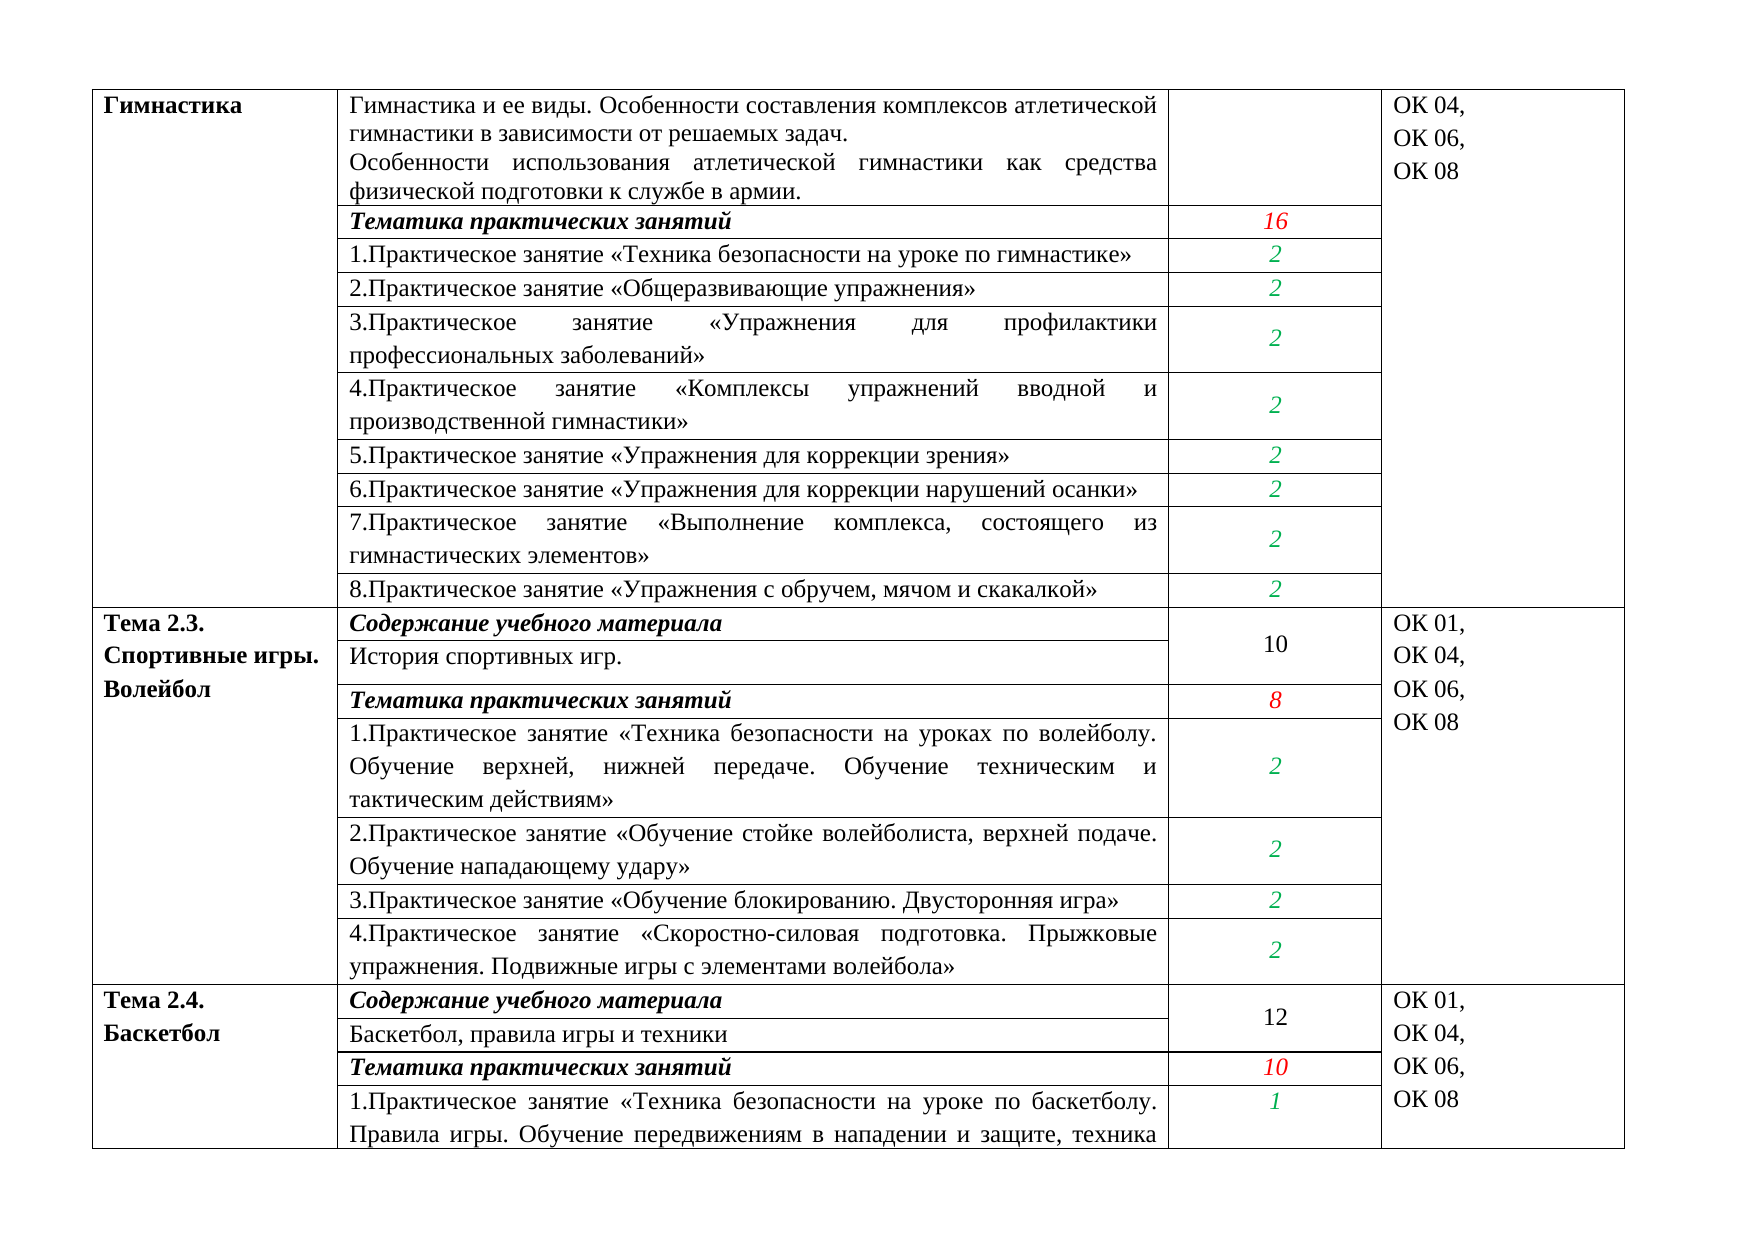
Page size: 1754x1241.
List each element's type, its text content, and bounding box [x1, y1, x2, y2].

table_cell Тематика практических занятий [338, 685, 1168, 717]
table_cell 10 [1169, 1053, 1381, 1085]
table_cell 2 [1169, 474, 1381, 506]
table_cell 2.Практическое занятие «Обучение стойке волейболиста, верхней подаче. Обучение нападающему удару» [338, 818, 1168, 884]
table_cell 4.Практическое занятие «Скоростно-силовая подготовка. Прыжковые упражнения. Подвижные игры с элементами волейбола» [338, 919, 1168, 984]
table_cell Содержание учебного материала [338, 608, 1168, 640]
table_cell ОК 01, ОК 04, ОК 06, ОК 08 [1382, 985, 1624, 1148]
table_cell 8 [1169, 685, 1381, 717]
table_cell 2 [1169, 719, 1381, 817]
table_cell 2 [1169, 507, 1381, 573]
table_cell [338, 1086, 1168, 1148]
table_cell 18 [1169, 90, 1381, 205]
table_cell 2 [1169, 919, 1381, 984]
table_cell Баскетбол, правила игры и техники [338, 1019, 1168, 1051]
table_cell История спортивных игр. [338, 641, 1168, 684]
table_cell 2 [1169, 574, 1381, 607]
table_cell ОК 01, ОК 04, ОК 06, ОК 08 [1382, 608, 1624, 984]
table_cell Тема 2.4. Баскетбол [93, 985, 337, 1148]
table_cell 5.Практическое занятие «Упражнения для коррекции зрения» [338, 440, 1168, 473]
table_cell 1 [1169, 1086, 1381, 1148]
table_cell Тема 2.3. Спортивные игры. Волейбол [93, 608, 337, 984]
table_cell 3.Практическое занятие «Обучение блокированию. Двусторонняя игра» [338, 885, 1168, 917]
table_cell 2 [1169, 273, 1381, 306]
table_cell 3.Практическое занятие «Упражнения для профилактики профессиональных заболеваний» [338, 307, 1168, 372]
table_cell 2 [1169, 818, 1381, 884]
table_cell 10 [1169, 608, 1381, 684]
table_cell 16 [1169, 206, 1381, 238]
table_cell 8.Практическое занятие «Упражнения с обручем, мячом и скакалкой» [338, 574, 1168, 607]
table_cell Тематика практических занятий [338, 206, 1168, 238]
table_cell 2 [1169, 885, 1381, 917]
table_cell 6.Практическое занятие «Упражнения для коррекции нарушений осанки» [338, 474, 1168, 506]
table_cell 7.Практическое занятие «Выполнение комплекса, состоящего из гимнастических элементов» [338, 507, 1168, 573]
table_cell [1382, 90, 1624, 607]
table_cell 1.Практическое занятие «Техника безопасности на уроке по гимнастике» [338, 239, 1168, 272]
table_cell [93, 90, 337, 607]
table_cell 4.Практическое занятие «Комплексы упражнений вводной и производственной гимнастики» [338, 373, 1168, 439]
table_cell 2 [1169, 440, 1381, 473]
table_cell Гимнастика и ее виды. Особенности составления комплексов атлетической гимнастики в зависимости от решаемых задач. Особенности использования атлетической гимнастики как средства физической подготовки к службе в армии. [338, 90, 1168, 205]
table_cell 2 [1169, 373, 1381, 439]
table_cell 2 [1169, 239, 1381, 272]
table_cell 12 [1169, 985, 1381, 1051]
table_cell Тематика практических занятий [338, 1053, 1168, 1085]
table_cell 2 [1169, 307, 1381, 372]
table_cell 1.Практическое занятие «Техника безопасности на уроках по волейболу. Обучение верхней, нижней передаче. Обучение техническим и тактическим действиям» [338, 719, 1168, 817]
table_cell Содержание учебного материала [338, 985, 1168, 1018]
table_cell 2.Практическое занятие «Общеразвивающие упражнения» [338, 273, 1168, 306]
